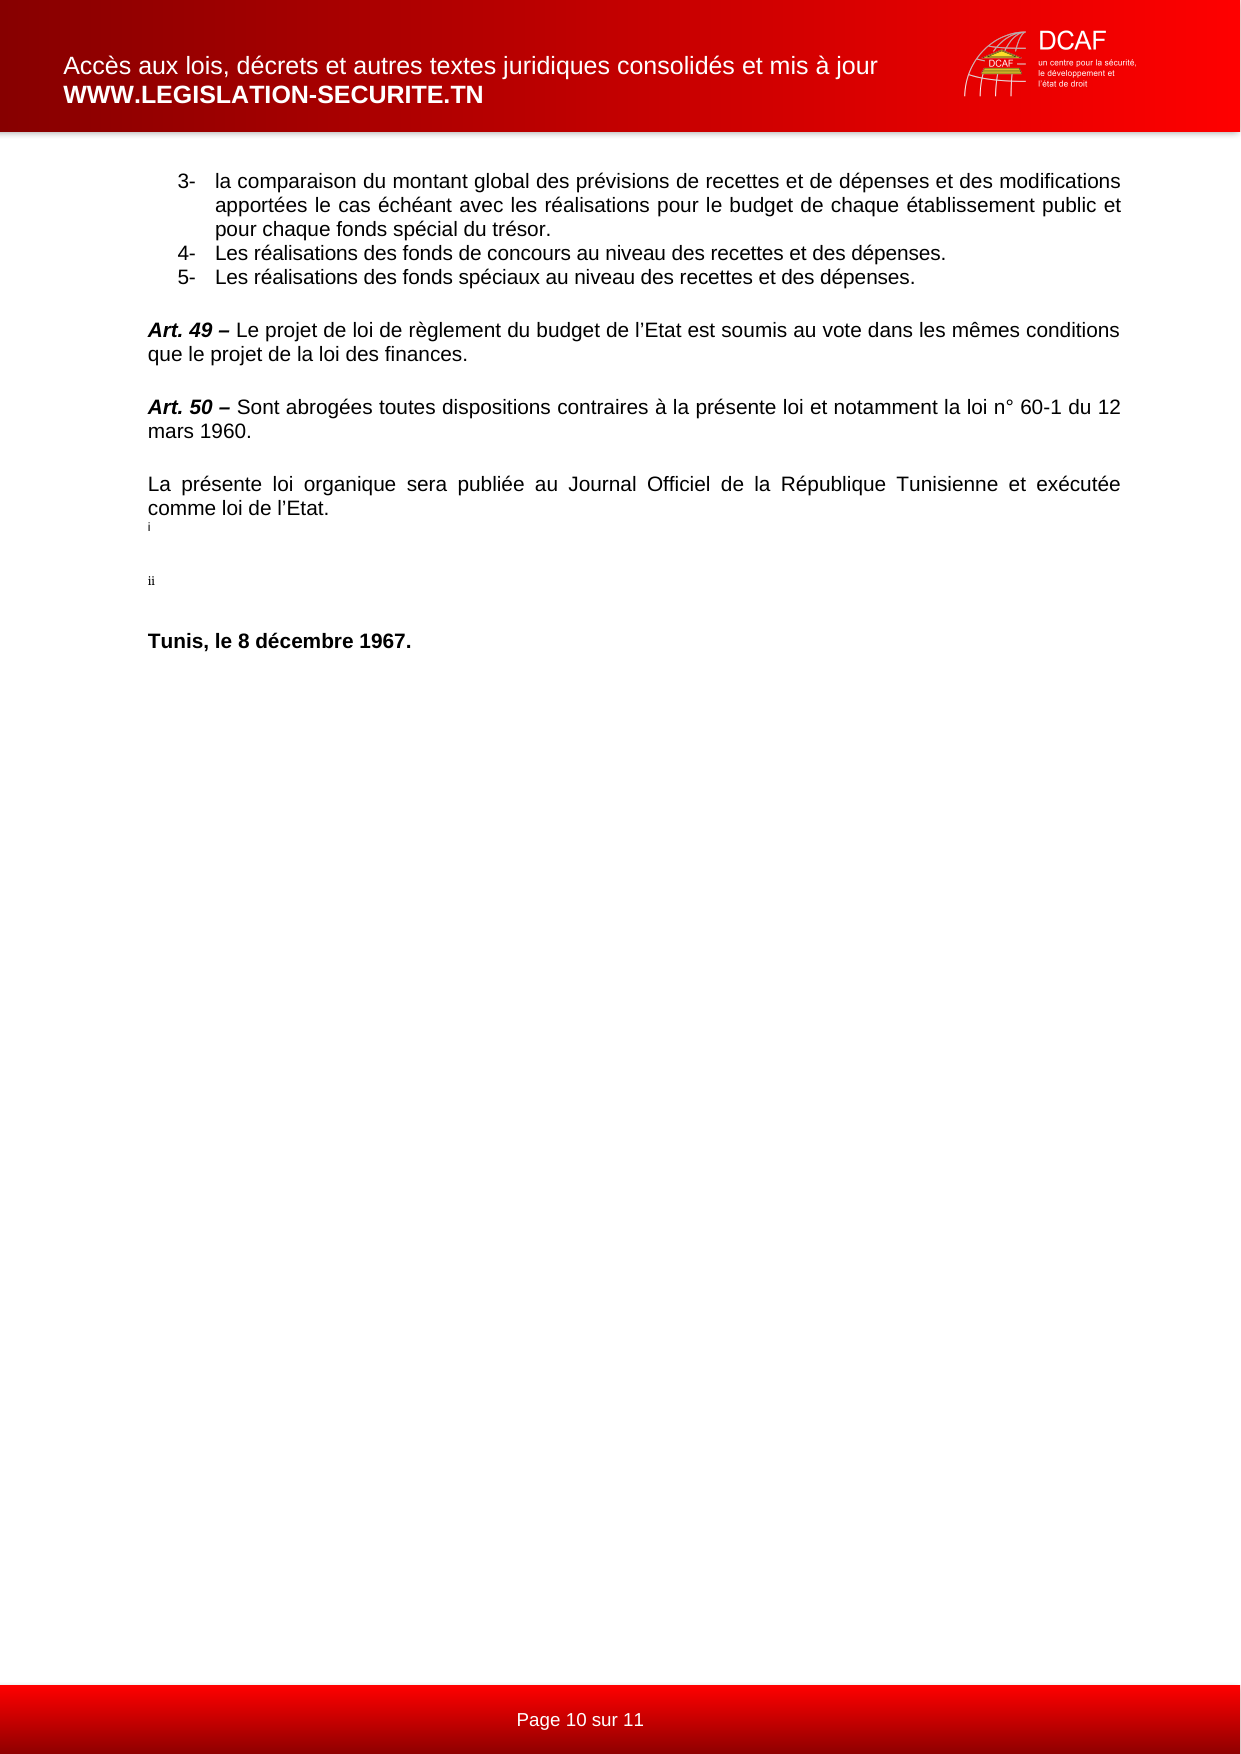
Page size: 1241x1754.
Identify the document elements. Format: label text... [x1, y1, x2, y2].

picture [963, 28, 1137, 97]
text La présente loi organique sera publiée au Journal Officiel de la République Tunisienne et exécutée comme loi de l’Etat. [148, 472, 1122, 520]
list la comparaison du montant global des prévisions de recettes et de dépenses et des modifications apportées le cas échéant avec les réalisations pour le budget de chaque établissement public et pour chaque fonds spécial du trésor. [177, 169, 1122, 241]
list Les réalisations des fonds de concours au niveau des recettes et des dépenses. [177, 241, 1122, 265]
text Art. 49 – Le projet de loi de règlement du budget de l’Etat est soumis au vote dans les mêmes conditions que le projet de la loi des finances. [148, 318, 1122, 366]
list Les réalisations des fonds spéciaux au niveau des recettes et des dépenses. [177, 265, 1122, 289]
text Art. 50 – Sont abrogées toutes dispositions contraires à la présente loi et notamment la loi n° 60-1 du 12 mars 1960. [148, 395, 1122, 443]
text Tunis, le 8 décembre 1967. [148, 629, 1122, 653]
